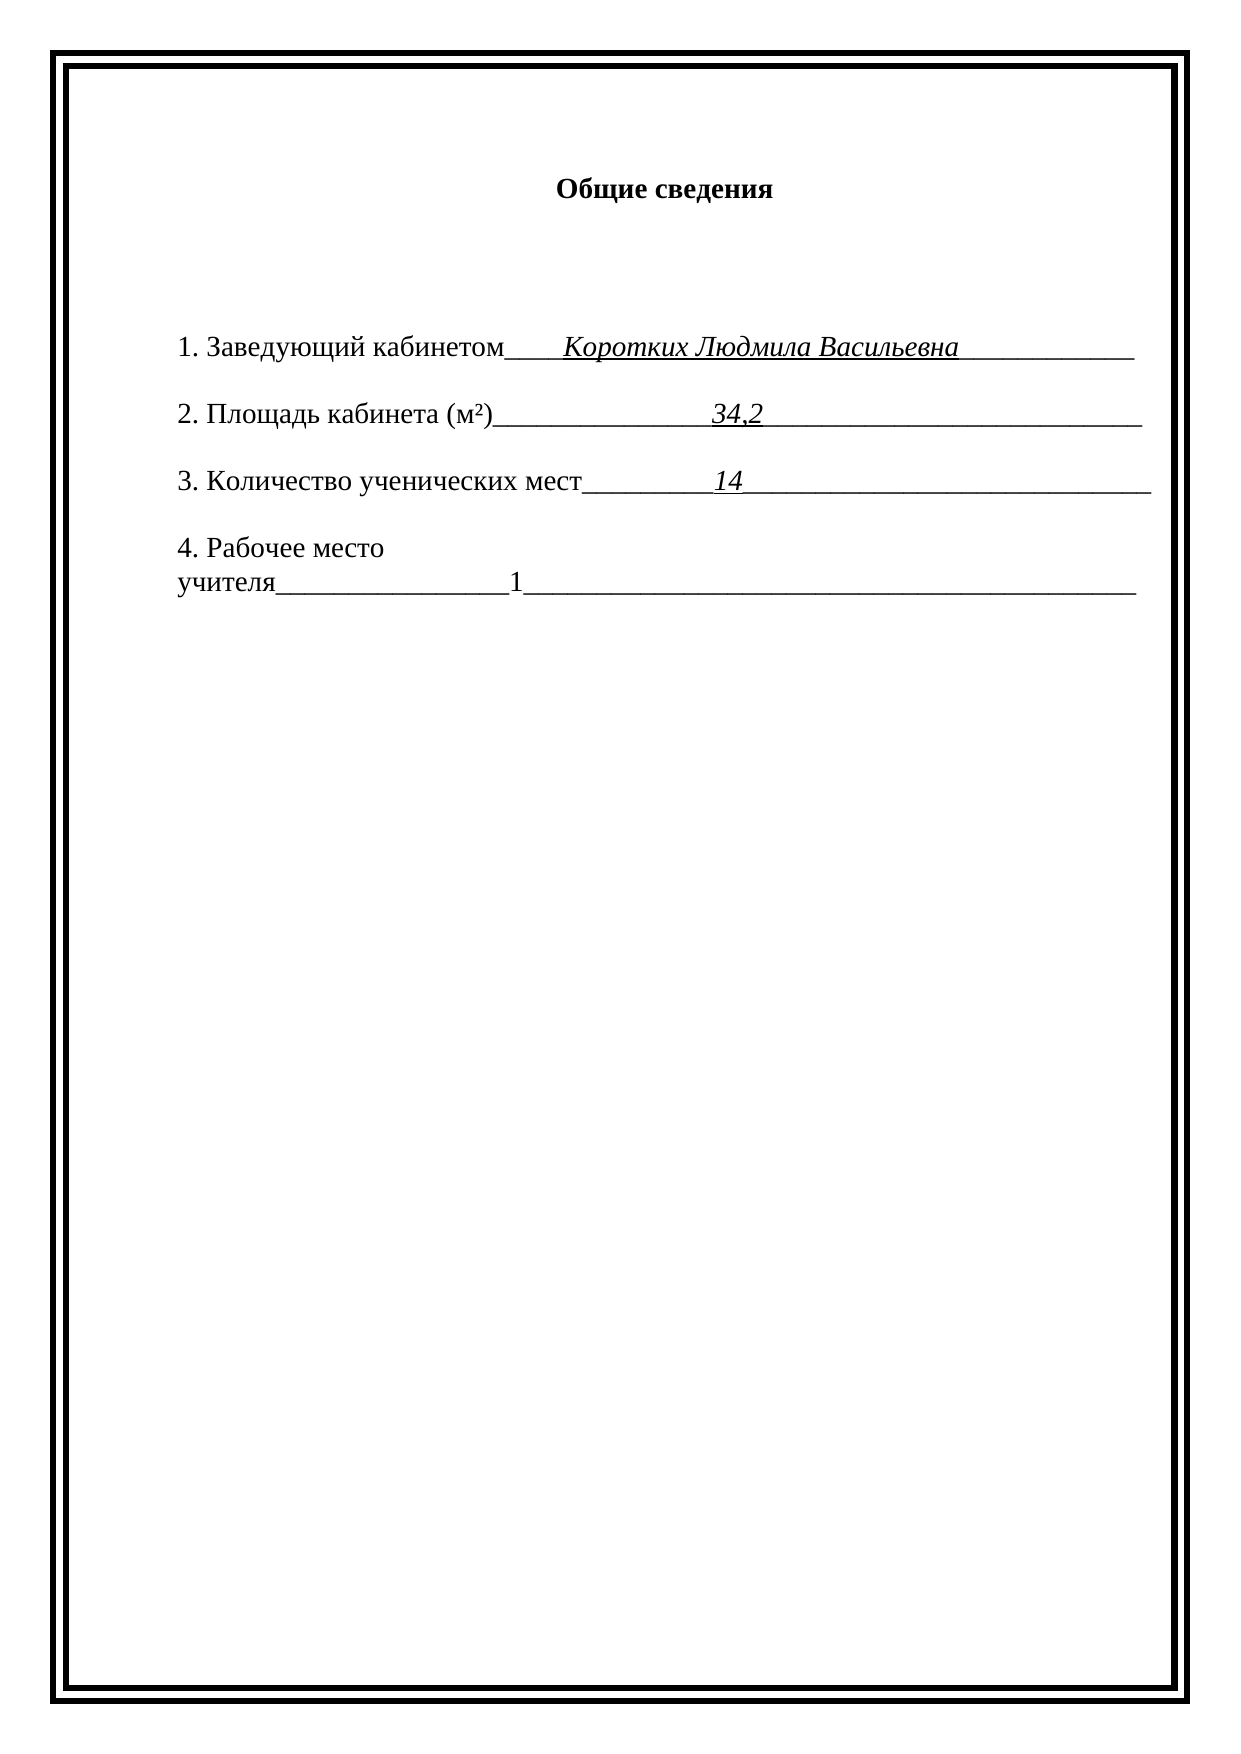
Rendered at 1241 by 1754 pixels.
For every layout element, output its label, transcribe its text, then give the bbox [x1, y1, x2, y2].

text Общие сведения [177, 171, 1152, 204]
text 3. Количество ученических мест_________14____________________________ [177, 463, 1152, 497]
text 2. Площадь кабинета (м²)_______________34,2__________________________ [177, 396, 1152, 430]
text 1. Заведующий кабинетом____Коротких Людмила Васильевна____________ [177, 329, 1152, 363]
text 4. Рабочее место учителя________________1__________________________________________ [177, 531, 1152, 598]
